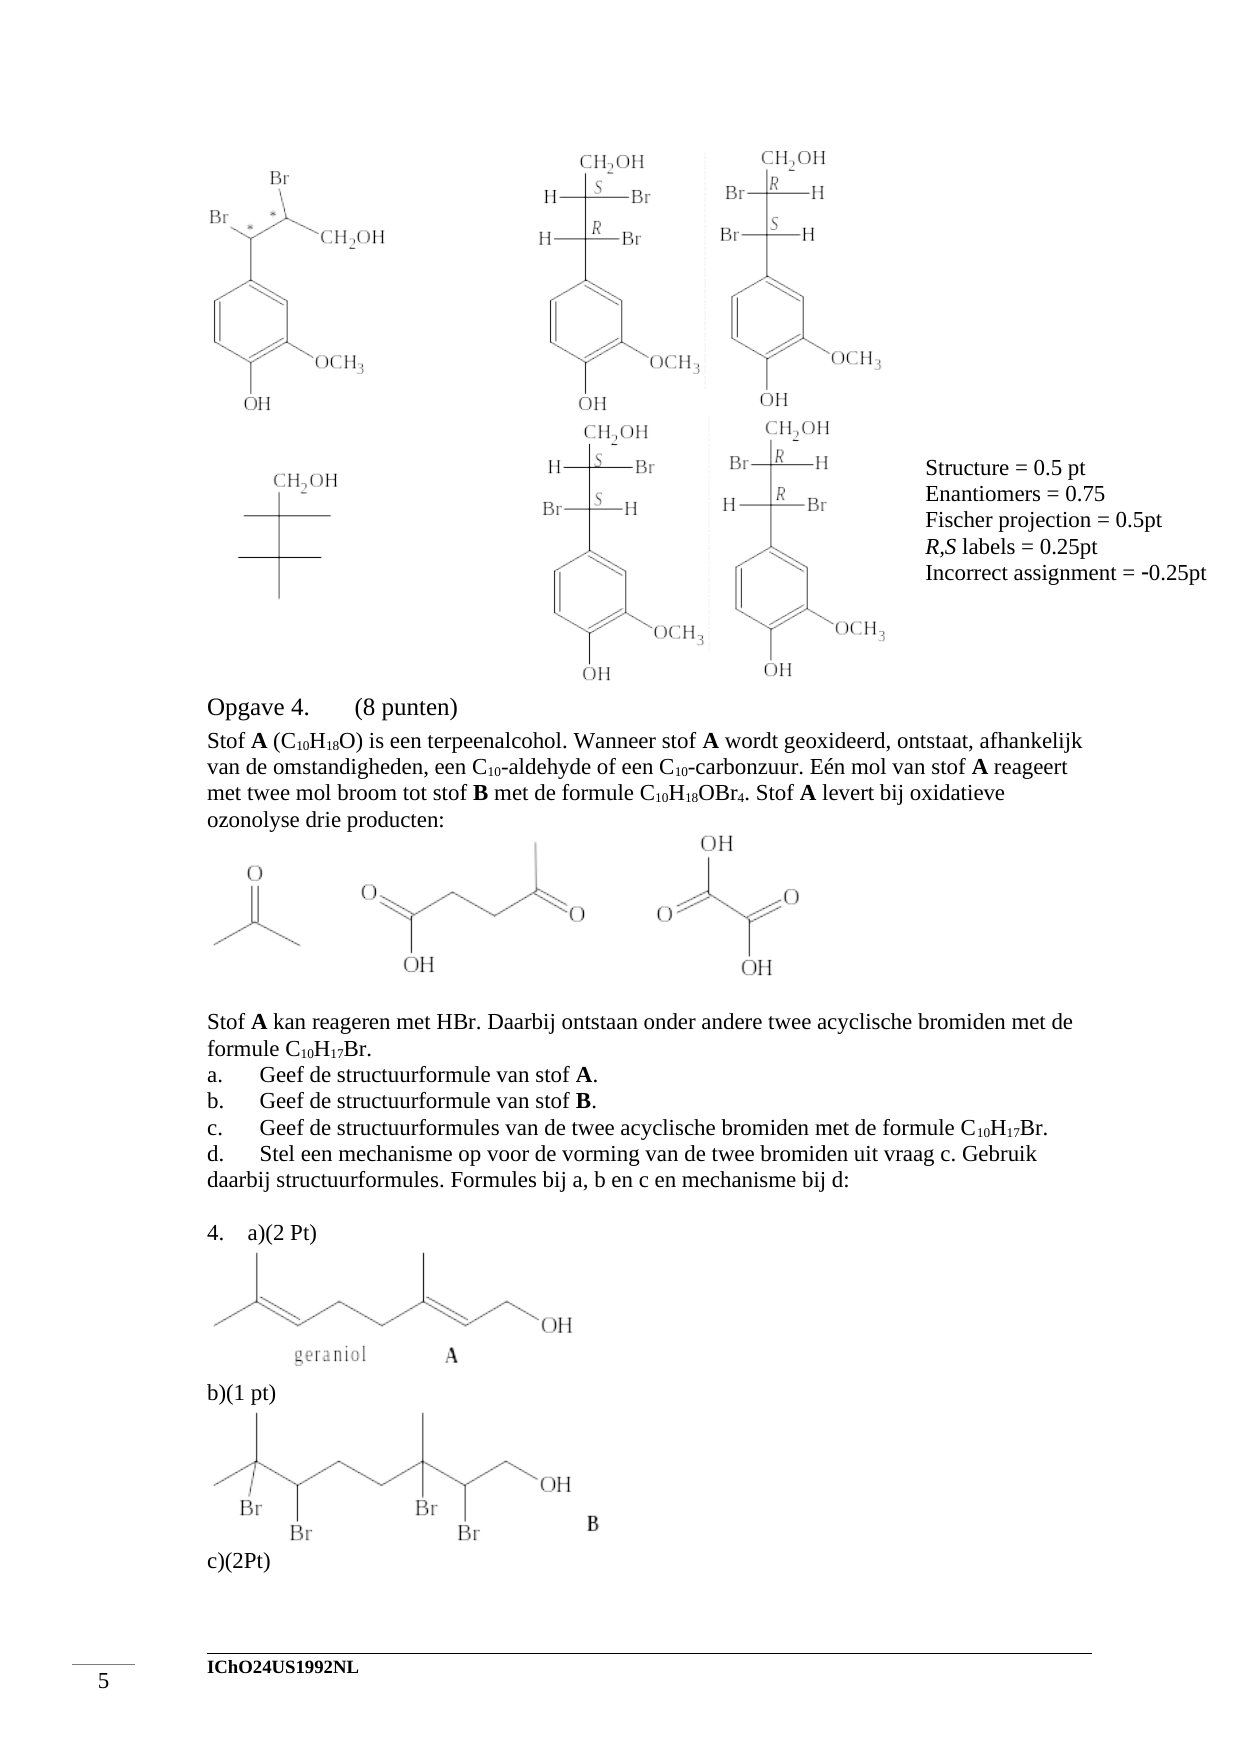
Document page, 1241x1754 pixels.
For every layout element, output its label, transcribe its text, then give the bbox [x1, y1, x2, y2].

subtitle Opgave 4. (8 punten) [207, 692, 1092, 720]
text c)(2Pt) [207, 1547, 1092, 1573]
text b)() [207, 1379, 1092, 1405]
text Stof A (C10H18O) is een terpeenalcohol. Wanneer stof A wordt geoxideerd, ontstaat, afhankelijk van de omstandigheden, een C10-aldehyde of een C10-carbonzuur. Eén mol van stof A reageert met twee mol broom tot stof B met de formule C10H18OBr4. Stof A levert bij oxidatieve ozonolyse drie producten: [207, 727, 1092, 832]
text 4. a)(2 Pt) [207, 1219, 1092, 1246]
text a. Geef de structuurformule van stof A. [207, 1061, 1092, 1087]
text Stof A kan reageren met HBr. Daarbij ontstaan onder andere twee acyclische bromiden met de formule C10H17Br. [207, 1008, 1092, 1061]
text b. Geef de structuurformule van stof B. [207, 1087, 1092, 1114]
text d. Stel een mechanisme op voor de vorming van de twee bromiden uit vraag c. Gebruik daarbij structuurformules. Formules bij a, b en c en mechanisme bij d: [207, 1140, 1092, 1193]
text c. Geef de structuurformules van de twee acyclische bromiden met de formule C10H17Br. [207, 1114, 1092, 1140]
